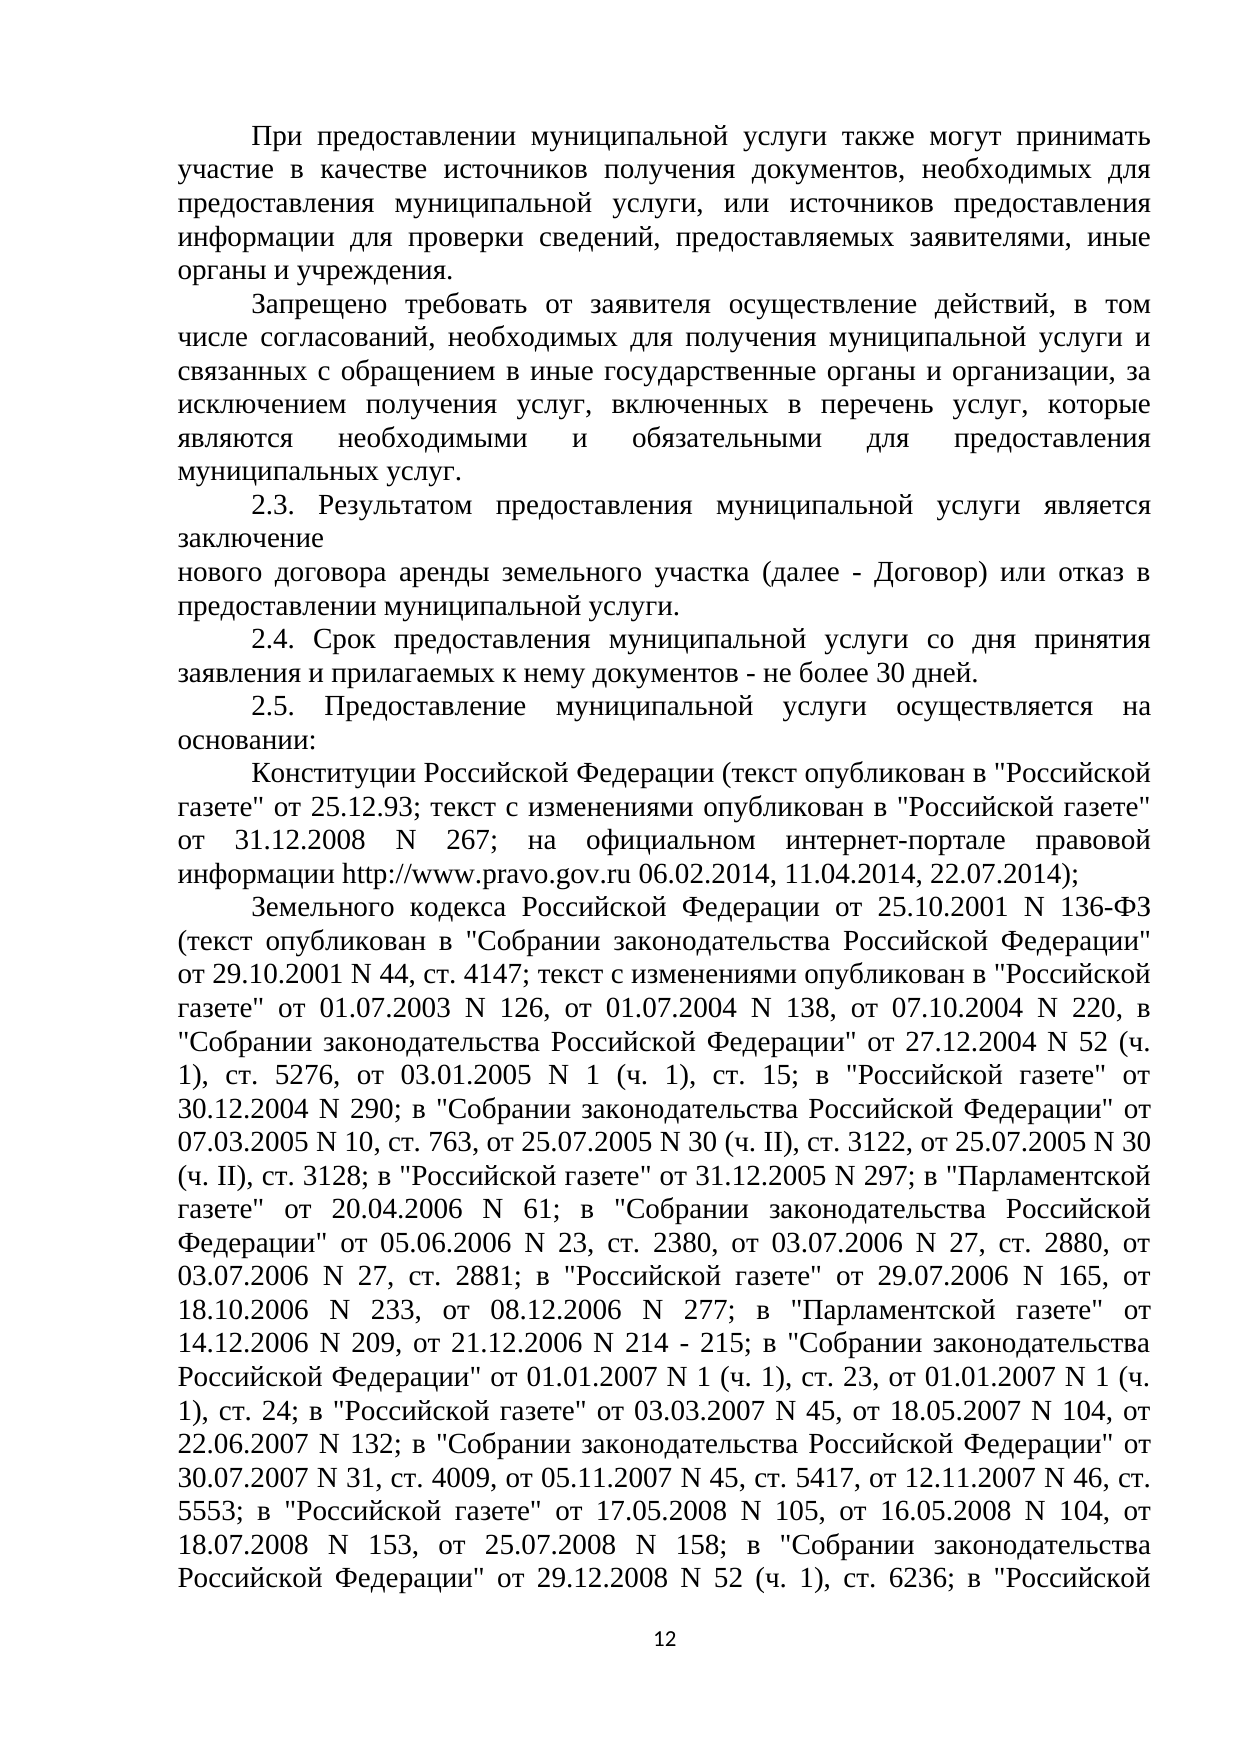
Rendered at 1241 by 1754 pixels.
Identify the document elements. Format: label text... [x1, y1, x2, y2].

text 2.4. Срок предоставления муниципальной услуги со дня принятия заявления и прилагаемых к нему документов - не более 30 дней. [177, 621, 1152, 688]
text Запрещено требовать от заявителя осуществление действий, в том числе согласований, необходимых для получения муниципальной услуги и связанных с обращением в иные государственные органы и организации, за исключением получения услуг, включенных в перечень услуг, которые являются необходимыми и обязательными для предоставления муниципальных услуг. [177, 286, 1152, 487]
text 2.5. Предоставление муниципальной услуги осуществляется на основании: [177, 688, 1152, 755]
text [177, 889, 1152, 1594]
text Конституции Российской Федерации (текст опубликован в "Российской газете" от 25.12.93; текст с изменениями опубликован в "Российской газете" от 31.12.2008 N 267; на официальном интернет-портале правовой информации http://www.pravo.gov.ru 06.02.2014, 11.04.2014, 22.07.2014); [177, 755, 1152, 889]
text При предоставлении муниципальной услуги также могут принимать участие в качестве источников получения документов, необходимых для предоставления муниципальной услуги, или источников предоставления информации для проверки сведений, предоставляемых заявителями, иные органы и учреждения. [177, 118, 1152, 286]
text 2.3. Результатом предоставления муниципальной услуги является заключение нового договора аренды земельного участка (далее - Договор) или отказ в предоставлении муниципальной услуги. [177, 487, 1152, 621]
